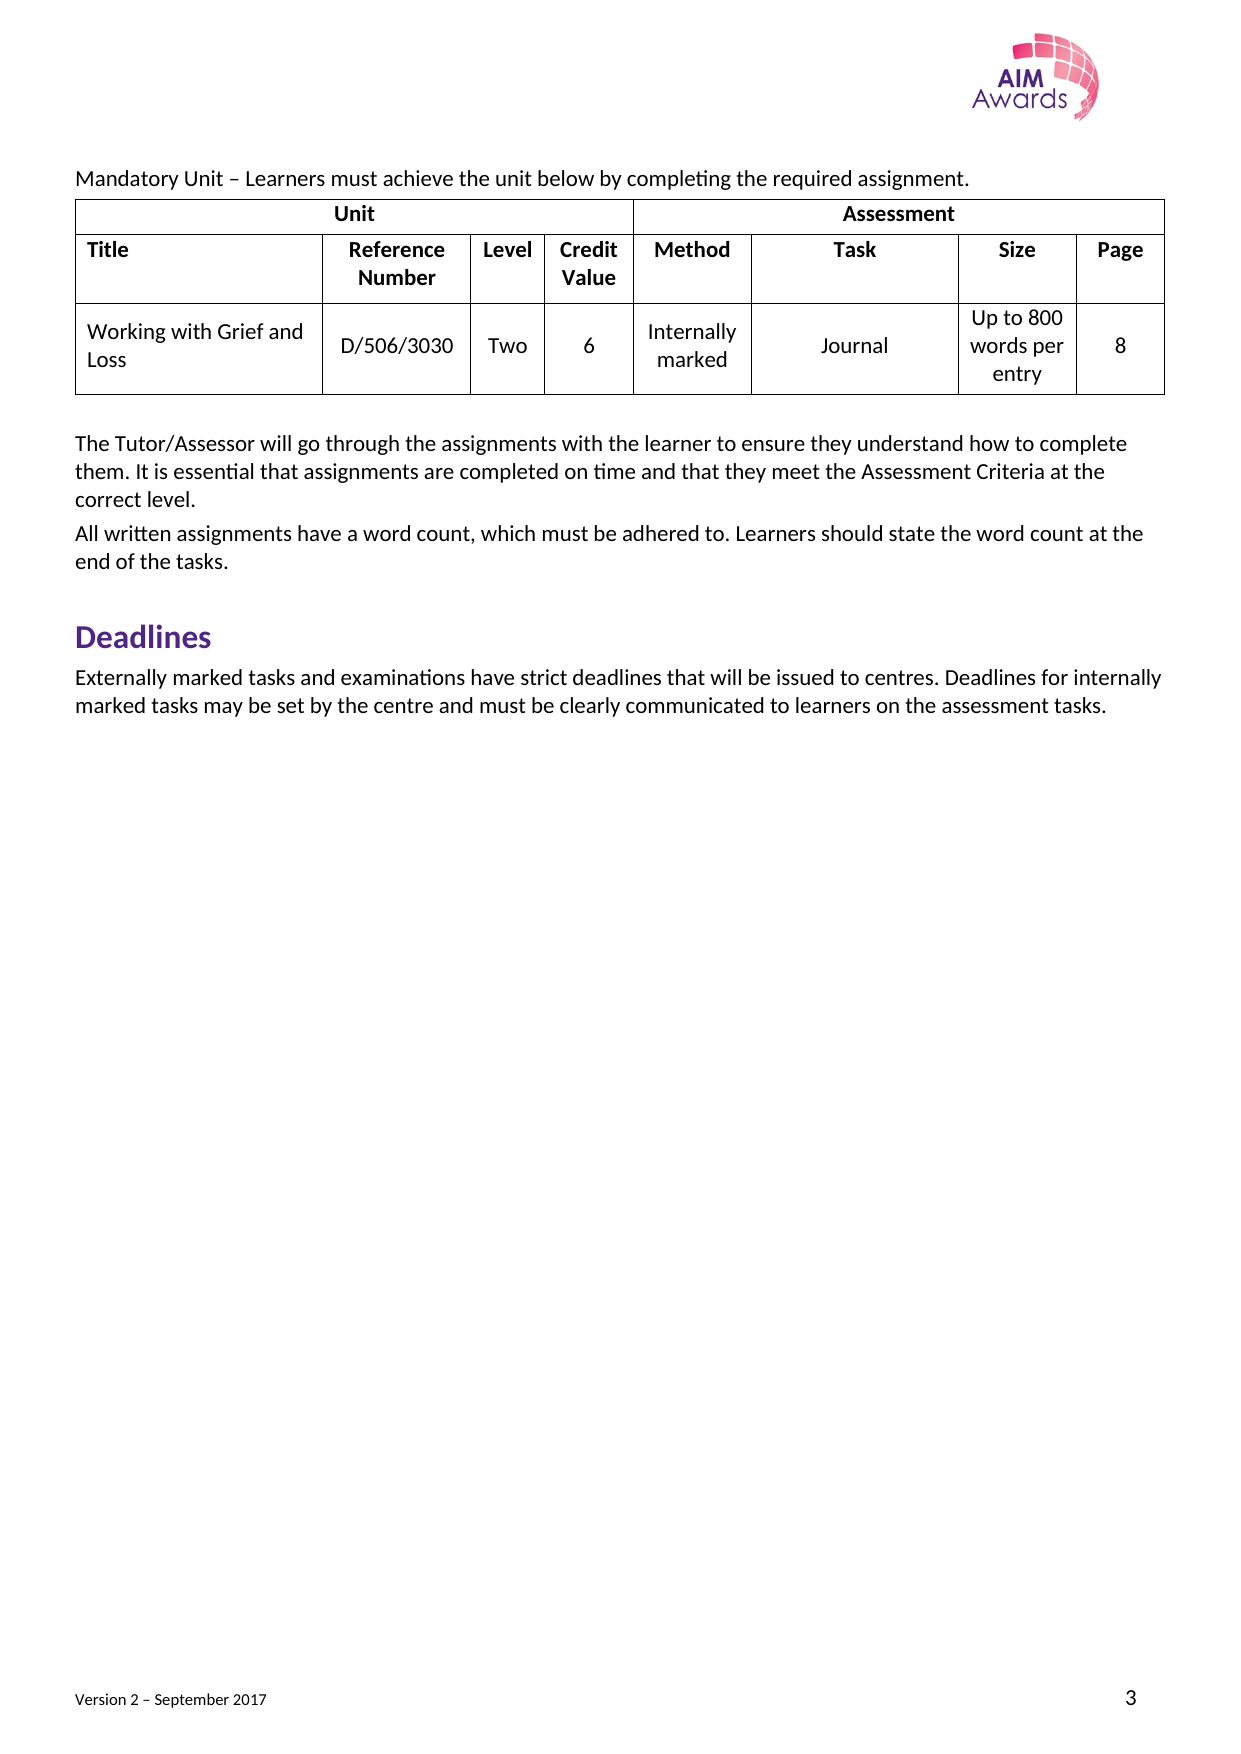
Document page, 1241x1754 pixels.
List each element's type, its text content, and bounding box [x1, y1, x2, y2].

text Deadlines [75, 616, 1165, 657]
table_cell Page [1077, 235, 1164, 302]
table_cell Title [76, 235, 322, 302]
table_cell Up to 800 words per entry [959, 304, 1076, 394]
table_cell 6 [545, 304, 633, 394]
table_cell Size [959, 235, 1076, 302]
text Mandatory Unit – Learners must achieve the unit below by completing the required assignment. [75, 164, 1165, 192]
table_cell Credit Value [545, 235, 633, 302]
table_cell Two [471, 304, 544, 394]
table_header Unit [76, 200, 633, 234]
table_cell Reference Number [323, 235, 470, 302]
table_cell Method [634, 235, 751, 302]
table_cell Working with Grief and Loss [76, 304, 322, 394]
table_cell Level [471, 235, 544, 302]
table_cell Journal [752, 304, 958, 394]
text The Tutor/Assessor will go through the assignments with the learner to ensure they understand how to complete them. It is essential that assignments are completed on time and that they meet the Assessment Criteria at the correct level. [75, 429, 1165, 513]
table_header Assessment [634, 200, 1164, 234]
table_cell Task [752, 235, 958, 302]
table_cell D/506/3030 [323, 304, 470, 394]
text All written assignments have a word count, which must be adhered to. Learners should state the word count at the end of the tasks. [75, 519, 1165, 576]
table_cell Internally marked [634, 304, 751, 394]
picture [967, 26, 1102, 128]
table_cell 8 [1077, 304, 1164, 394]
text Externally marked tasks and examinations have strict deadlines that will be issued to centres. Deadlines for internally marked tasks may be set by the centre and must be clearly communicated to learners on the assessment tasks. [75, 663, 1165, 719]
